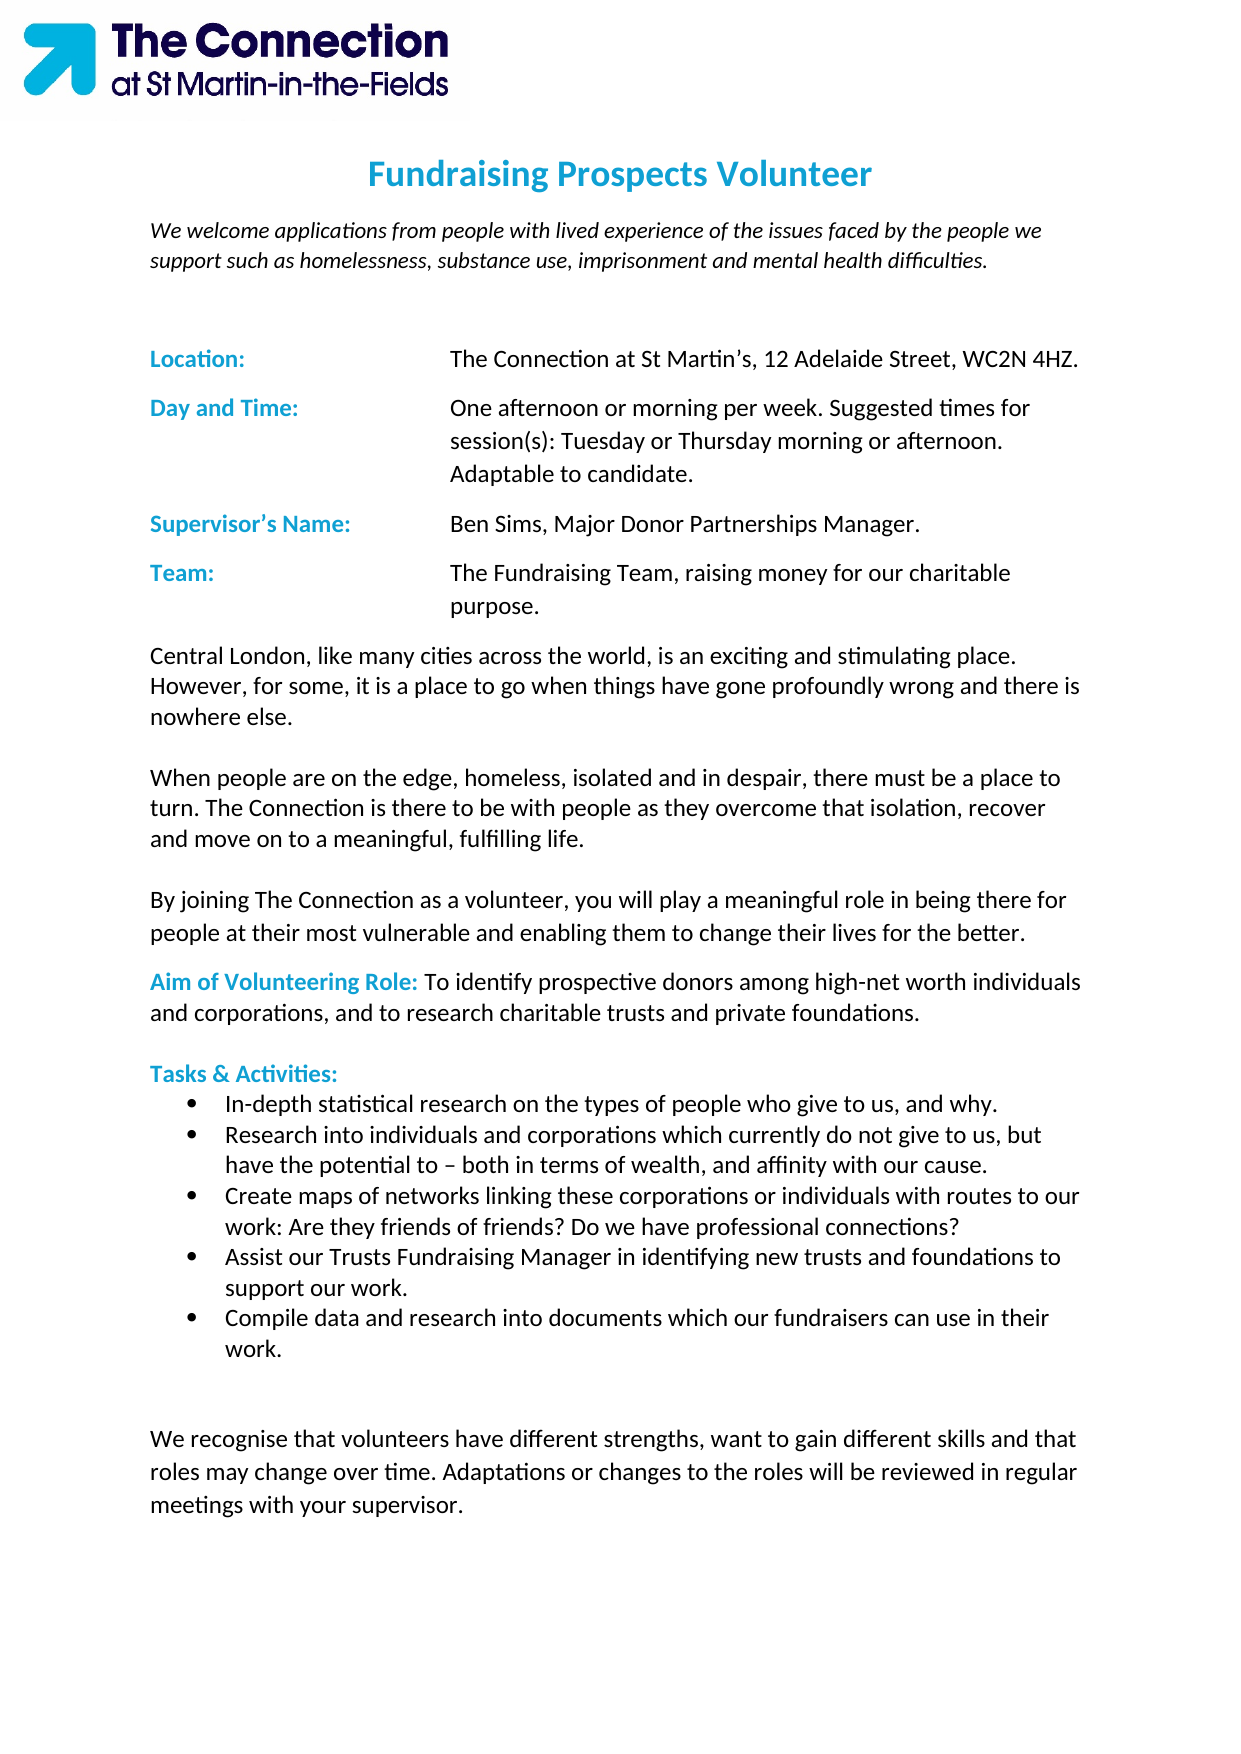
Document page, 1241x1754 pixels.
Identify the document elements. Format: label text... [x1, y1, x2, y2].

list Compile data and research into documents which our fundraisers can use in their work. [187, 1302, 1090, 1363]
text Fundraising Prospects Volunteer [150, 150, 1090, 196]
text We recognise that volunteers have different strengths, want to gain different skills and that roles may change over time. Adaptations or changes to the roles will be reviewed in regular meetings with your supervisor. [150, 1423, 1090, 1519]
list Assist our Trusts Fundraising Manager in identifying new trusts and foundations to support our work. [187, 1241, 1090, 1302]
list Create maps of networks linking these corporations or individuals with routes to our work: Are they friends of friends? Do we have professional connections? [187, 1180, 1090, 1241]
text When people are on the edge, homeless, isolated and in despair, there must be a place to turn. The Connection is there to be with people as they overcome that isolation, recover and move on to a meaningful, fulfilling life. [150, 762, 1090, 853]
text By joining The Connection as a volunteer, you will play a meaningful role in being there for people at their most vulnerable and enabling them to change their lives for the better. [150, 884, 1090, 947]
text Tasks & Activities: [150, 1058, 1090, 1089]
text We welcome applications from people with lived experience of the issues faced by the people we support such as homelessness, substance use, imprisonment and mental health difficulties. [150, 216, 1090, 274]
text Supervisor’s Name: Ben Sims, Major Donor Partnerships Manager. [150, 508, 1090, 538]
picture [0, 0, 470, 121]
list Research into individuals and corporations which currently do not give to us, but have the potential to – both in terms of wealth, and affinity with our cause. [187, 1119, 1090, 1180]
text Day and Time: One afternoon or morning per week. Suggested times for session(s): Tuesday or Thursday morning or afternoon. Adaptable to candidate. [150, 392, 1090, 489]
text Central London, like many cities across the world, is an exciting and stimulating place. However, for some, it is a place to go when things have gone profoundly wrong and there is nowhere else. [150, 640, 1090, 731]
text Aim of Volunteering Role: To identify prospective donors among high-net worth individuals and corporations, and to research charitable trusts and private foundations. [150, 967, 1090, 1028]
text Location: The Connection at St Martin’s, 12 Adelaide Street, WC2N 4HZ. [150, 343, 1090, 373]
list In-depth statistical research on the types of people who give to us, and why. [187, 1089, 1090, 1119]
text Team: The Fundraising Team, raising money for our charitable purpose. [150, 557, 1090, 621]
